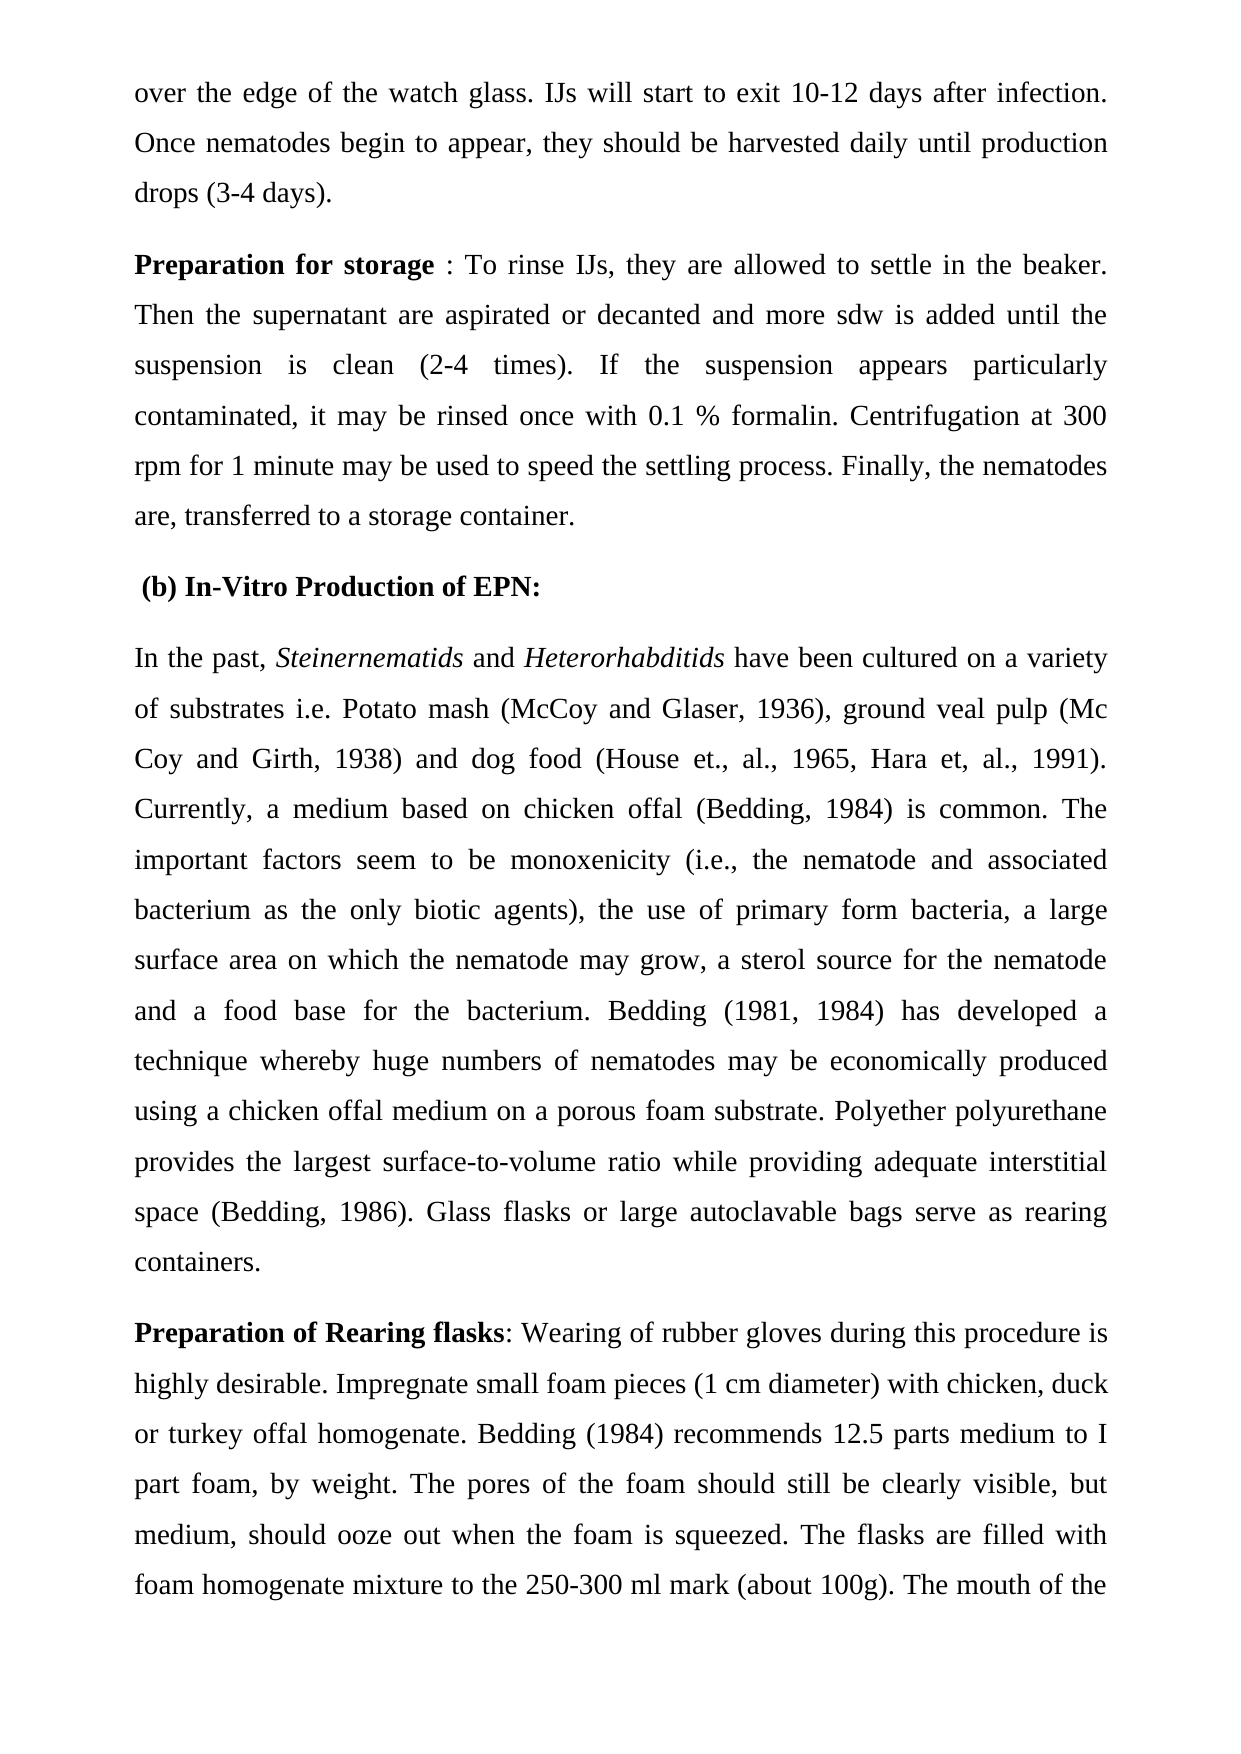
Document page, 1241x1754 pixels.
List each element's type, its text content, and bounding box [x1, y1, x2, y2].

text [134, 75, 1108, 209]
text In the past, Steinernematids and Heterorhabditids have been cultured on a variety of substrates i.e. Potato mash (McCoy and Glaser, 1936), ground veal pulp (Mc Coy and Girth, 1938) and dog food (House et., al., 1965, Hara et, al., 1991). Currently, a medium based on chicken offal (Bedding, 1984) is common. The important factors seem to be monoxenicity (i.e., the nematode and associated bacterium as the only biotic agents), the use of primary form bacteria, a large surface area on which the nematode may grow, a sterol source for the nematode and a food base for the bacterium. Bedding (1981, 1984) has developed a technique whereby huge numbers of nematodes may be economically produced using a chicken offal medium on a porous foam substrate. Polyether polyurethane provides the largest surface-to-volume ratio while providing adequate interstitial space (Bedding, 1986). Glass flasks or large autoclavable bags serve as rearing containers. [134, 641, 1108, 1278]
text (b) In-Vitro Production of EPN: [134, 569, 1108, 603]
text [134, 1316, 1108, 1601]
text Preparation for storage : To rinse IJs, they are allowed to settle in the beaker. Then the supernatant are aspirated or decanted and more sdw is added until the suspension is clean (2-4 times). If the suspension appears particularly contaminated, it may be rinsed once with 0.1 % formalin. Centrifugation at 300 rpm for 1 minute may be used to speed the settling process. Finally, the nematodes are, transferred to a storage container. [134, 247, 1108, 532]
